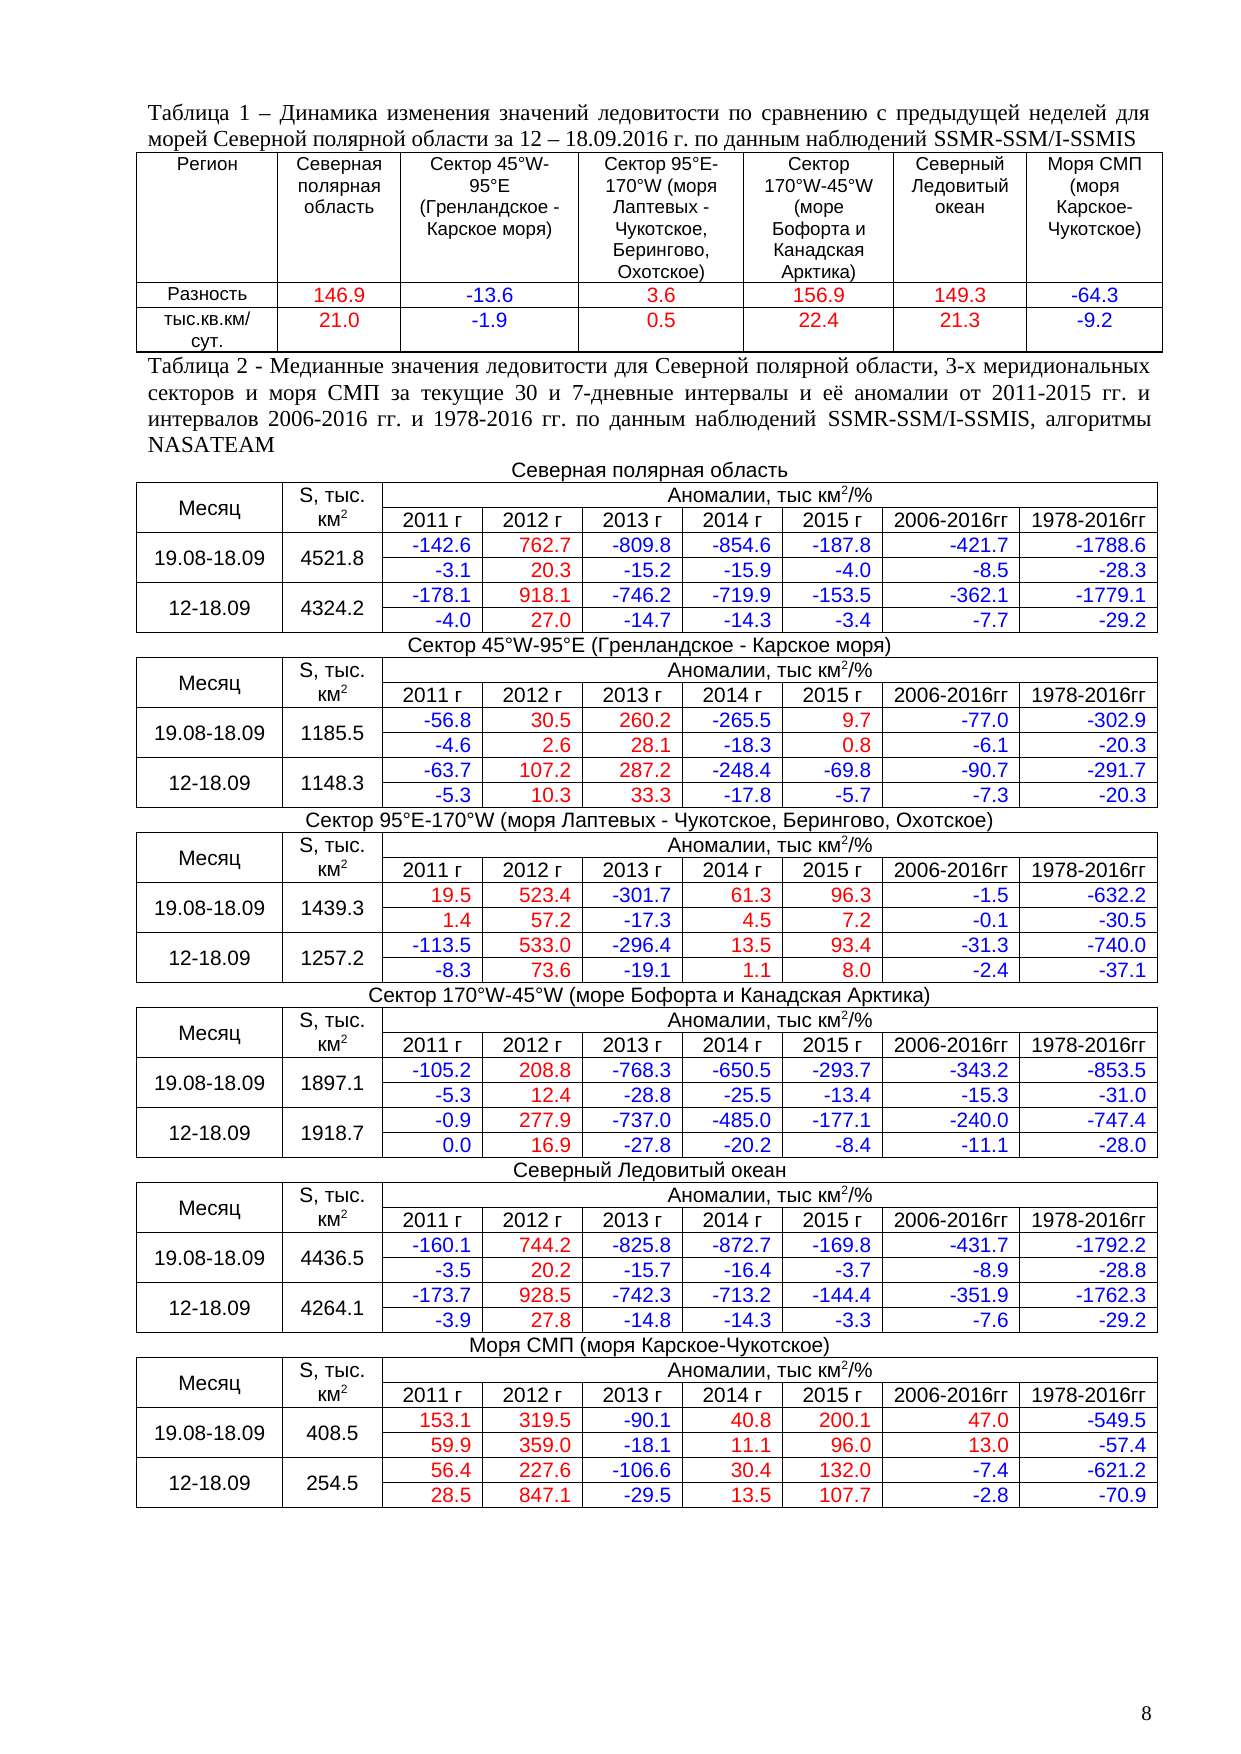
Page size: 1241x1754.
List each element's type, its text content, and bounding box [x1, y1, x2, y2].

table_header Аномалии, тыс км2/% [383, 483, 1157, 507]
table_header Месяц [137, 483, 282, 532]
table_cell 2012 г [483, 1033, 582, 1057]
table_cell 16.9 [483, 1133, 582, 1157]
table_cell -178.1 [383, 583, 482, 607]
table_cell 20.3 [483, 558, 582, 582]
table_cell 2013 г [583, 1033, 682, 1057]
table_cell 19.08-18.09 [137, 1058, 282, 1107]
table_cell -187.8 [783, 533, 882, 557]
table_cell 20.2 [483, 1258, 582, 1282]
table_header Месяц [137, 833, 282, 882]
table_cell -5.7 [783, 783, 882, 807]
text Северный Ледовитый океан [148, 1158, 1152, 1182]
table_cell -343.2 [883, 1058, 1019, 1082]
table_cell -3.3 [783, 1308, 882, 1332]
table_cell 8.0 [783, 958, 882, 982]
table_header S, тыс. км2 [283, 483, 382, 532]
table_cell -106.6 [583, 1458, 682, 1482]
table_cell 21.0 [278, 308, 400, 351]
table_cell -20.2 [683, 1133, 782, 1157]
table_cell 408.5 [283, 1408, 382, 1457]
table_cell -621.2 [1020, 1458, 1157, 1482]
table_cell -77.0 [883, 708, 1019, 732]
table_cell -90.1 [583, 1408, 682, 1432]
table_cell -14.3 [683, 1308, 782, 1332]
table_cell -3.9 [383, 1308, 482, 1332]
table_cell -28.8 [1020, 1258, 1157, 1282]
table_cell 96.0 [783, 1433, 882, 1457]
table_cell -421.7 [883, 533, 1019, 557]
table_cell 2013 г [583, 683, 682, 707]
table_cell 19.08-18.09 [137, 1233, 282, 1282]
table_cell -1.9 [401, 308, 578, 351]
table_header Аномалии, тыс км2/% [383, 833, 1157, 857]
table_cell 4324.2 [283, 583, 382, 632]
table_cell -28.8 [583, 1083, 682, 1107]
table_cell -740.0 [1020, 933, 1157, 957]
table_cell -485.0 [683, 1108, 782, 1132]
table_cell 11.1 [683, 1433, 782, 1457]
table_cell 33.3 [583, 783, 682, 807]
table_cell 2015 г [783, 683, 882, 707]
table_cell -8.3 [383, 958, 482, 982]
table_header Северная полярная область [278, 153, 400, 282]
table_header S, тыс. км2 [283, 1008, 382, 1057]
table_cell 2011 г [383, 1208, 482, 1232]
table_cell 1978-2016гг [1020, 683, 1157, 707]
table_cell 2015 г [783, 1033, 882, 1057]
table_cell 47.0 [883, 1408, 1019, 1432]
table_cell -291.7 [1020, 758, 1157, 782]
table_cell 1257.2 [283, 933, 382, 982]
table_cell -650.5 [683, 1058, 782, 1082]
table_cell 73.6 [483, 958, 582, 982]
table_cell 2006-2016гг [883, 683, 1019, 707]
table_cell -113.5 [383, 933, 482, 957]
table_cell 2011 г [383, 858, 482, 882]
table_cell 200.1 [783, 1408, 882, 1432]
table_cell 2011 г [383, 1033, 482, 1057]
table_cell -240.0 [883, 1108, 1019, 1132]
table_cell -13.6 [401, 283, 578, 307]
table_cell 1897.1 [283, 1058, 382, 1107]
table_cell тыс.кв.км/сут. [137, 308, 277, 351]
table_cell 2014 г [683, 508, 782, 532]
table_cell -747.4 [1020, 1108, 1157, 1132]
table_cell 847.1 [483, 1483, 582, 1507]
table_cell 19.08-18.09 [137, 1408, 282, 1457]
table_cell 1.1 [683, 958, 782, 982]
table_cell -29.5 [583, 1483, 682, 1507]
table_cell 4436.5 [283, 1233, 382, 1282]
table_cell -1779.1 [1020, 583, 1157, 607]
table_cell -2.8 [883, 1483, 1019, 1507]
table_cell 2015 г [783, 1383, 882, 1407]
table_cell -142.6 [383, 533, 482, 557]
text Сектор 170°W-45°W (море Бофорта и Канадская Арктика) [148, 983, 1152, 1007]
table_cell -27.8 [583, 1133, 682, 1157]
table_cell 2006-2016гг [883, 1383, 1019, 1407]
table_cell -3.4 [783, 608, 882, 632]
table_cell 1148.3 [283, 758, 382, 807]
table_cell -17.3 [583, 908, 682, 932]
table_cell 2012 г [483, 1208, 582, 1232]
table_cell -632.2 [1020, 883, 1157, 907]
table_cell 254.5 [283, 1458, 382, 1507]
table_cell 9.7 [783, 708, 882, 732]
table_header S, тыс. км2 [283, 1358, 382, 1407]
text Северная полярная область [148, 458, 1152, 482]
table_cell -90.7 [883, 758, 1019, 782]
table_cell -13.4 [783, 1083, 882, 1107]
table_header Месяц [137, 658, 282, 707]
table_cell 19.08-18.09 [137, 533, 282, 582]
table_cell -8.5 [883, 558, 1019, 582]
table_cell 744.2 [483, 1233, 582, 1257]
table_cell -431.7 [883, 1233, 1019, 1257]
table_cell 12-18.09 [137, 1458, 282, 1507]
table_cell 2011 г [383, 1383, 482, 1407]
table_cell -248.4 [683, 758, 782, 782]
table_cell -105.2 [383, 1058, 482, 1082]
table_cell -5.3 [383, 1083, 482, 1107]
table_cell 0.0 [383, 1133, 482, 1157]
table_cell -5.3 [383, 783, 482, 807]
table_cell -825.8 [583, 1233, 682, 1257]
table_cell Разность [137, 283, 277, 307]
table_header Сектор 95°E-170°W (моря Лаптевых - Чукотское, Берингово, Охотское) [579, 153, 743, 282]
table_cell -3.1 [383, 558, 482, 582]
table_cell 28.5 [383, 1483, 482, 1507]
table_cell 61.3 [683, 883, 782, 907]
table_cell 28.1 [583, 733, 682, 757]
table_header Моря СМП (моря Карское-Чукотское) [1027, 153, 1162, 282]
table_cell -18.3 [683, 733, 782, 757]
table_cell 2006-2016гг [883, 508, 1019, 532]
table_cell 1185.5 [283, 708, 382, 757]
table_cell -296.4 [583, 933, 682, 957]
table_cell 12-18.09 [137, 583, 282, 632]
table_cell 227.6 [483, 1458, 582, 1482]
table_cell -64.3 [1027, 283, 1162, 307]
table_cell -3.7 [783, 1258, 882, 1282]
table_cell 208.8 [483, 1058, 582, 1082]
subtitle Таблица 2 - Медианные значения ледовитости для Северной полярной области, 3-х меридиональных секторов и моря СМП за текущие 30 и 7-дневные интервалы и её аномалии от 2011-2015 гг. и интервалов 2006-2016 гг. и 1978-2016 гг. по данным наблюдений SSMR-SSM/I-SSMIS, алгоритмы NASATEAM [148, 353, 1152, 458]
table_cell 2006-2016гг [883, 858, 1019, 882]
table_cell -9.2 [1027, 308, 1162, 351]
table_cell 4.5 [683, 908, 782, 932]
table_cell 762.7 [483, 533, 582, 557]
table_header S, тыс. км2 [283, 833, 382, 882]
table_cell -809.8 [583, 533, 682, 557]
table_header Аномалии, тыс км2/% [383, 1183, 1157, 1207]
table_cell -29.2 [1020, 608, 1157, 632]
table_cell 22.4 [744, 308, 893, 351]
table_cell 156.9 [744, 283, 893, 307]
table_cell 93.4 [783, 933, 882, 957]
table_cell -16.4 [683, 1258, 782, 1282]
subtitle Таблица 1 – Динамика изменения значений ледовитости по сравнению с предыдущей неделей для морей Северной полярной области за 12 – 18.09.2016 г. по данным наблюдений SSMR-SSM/I-SSMIS [148, 99, 1152, 152]
table_cell 7.2 [783, 908, 882, 932]
table_cell 2013 г [583, 508, 682, 532]
table_cell -854.6 [683, 533, 782, 557]
table_cell 2014 г [683, 1033, 782, 1057]
table_cell 277.9 [483, 1108, 582, 1132]
table_cell 2013 г [583, 858, 682, 882]
table_cell 2.6 [483, 733, 582, 757]
table_cell -3.5 [383, 1258, 482, 1282]
table_cell 1978-2016гг [1020, 508, 1157, 532]
table_cell -6.1 [883, 733, 1019, 757]
table_cell -351.9 [883, 1283, 1019, 1307]
table_cell -713.2 [683, 1283, 782, 1307]
table_cell 2006-2016гг [883, 1033, 1019, 1057]
table_cell -15.9 [683, 558, 782, 582]
table_cell -69.8 [783, 758, 882, 782]
table_cell -15.7 [583, 1258, 682, 1282]
table_cell -30.5 [1020, 908, 1157, 932]
table_cell 59.9 [383, 1433, 482, 1457]
table_cell 21.3 [894, 308, 1026, 351]
text Сектор 95°E-170°W (моря Лаптевых - Чукотское, Берингово, Охотское) [148, 808, 1152, 832]
table_cell 12-18.09 [137, 1283, 282, 1332]
table_cell 0.8 [783, 733, 882, 757]
table_cell 2012 г [483, 1383, 582, 1407]
table_cell -57.4 [1020, 1433, 1157, 1457]
table_cell -177.1 [783, 1108, 882, 1132]
table_cell 19.08-18.09 [137, 708, 282, 757]
table_cell -742.3 [583, 1283, 682, 1307]
table_cell -31.0 [1020, 1083, 1157, 1107]
table_cell -8.9 [883, 1258, 1019, 1282]
table_cell 4521.8 [283, 533, 382, 582]
table_cell 928.5 [483, 1283, 582, 1307]
table_cell 12-18.09 [137, 933, 282, 982]
table_cell 57.2 [483, 908, 582, 932]
table_cell 132.0 [783, 1458, 882, 1482]
table_cell -56.8 [383, 708, 482, 732]
table_cell 12-18.09 [137, 758, 282, 807]
table_cell -63.7 [383, 758, 482, 782]
table_cell 2015 г [783, 1208, 882, 1232]
table_cell -28.3 [1020, 558, 1157, 582]
table_cell 2015 г [783, 508, 882, 532]
table_cell 2012 г [483, 683, 582, 707]
table_cell 12-18.09 [137, 1108, 282, 1157]
table_cell 1.4 [383, 908, 482, 932]
table_cell -19.1 [583, 958, 682, 982]
table_cell -7.3 [883, 783, 1019, 807]
table_cell -70.9 [1020, 1483, 1157, 1507]
table_cell -28.0 [1020, 1133, 1157, 1157]
table_header Аномалии, тыс км2/% [383, 1358, 1157, 1382]
table_cell -737.0 [583, 1108, 682, 1132]
table_cell 1978-2016гг [1020, 1383, 1157, 1407]
text Моря СМП (моря Карское-Чукотское) [148, 1333, 1152, 1357]
table_cell 2012 г [483, 508, 582, 532]
table_cell 13.0 [883, 1433, 1019, 1457]
table_cell 2013 г [583, 1383, 682, 1407]
table_cell -29.2 [1020, 1308, 1157, 1332]
table_header Регион [137, 153, 277, 282]
table_cell 19.5 [383, 883, 482, 907]
table_cell -18.1 [583, 1433, 682, 1457]
table_cell -265.5 [683, 708, 782, 732]
table_cell -169.8 [783, 1233, 882, 1257]
table_cell -11.1 [883, 1133, 1019, 1157]
table_cell -160.1 [383, 1233, 482, 1257]
table_cell 96.3 [783, 883, 882, 907]
table_cell 319.5 [483, 1408, 582, 1432]
table_cell 30.4 [683, 1458, 782, 1482]
table_cell 153.1 [383, 1408, 482, 1432]
table_cell -144.4 [783, 1283, 882, 1307]
table_cell 2012 г [483, 858, 582, 882]
table_cell 2006-2016гг [883, 1208, 1019, 1232]
table_cell -14.3 [683, 608, 782, 632]
table_cell -293.7 [783, 1058, 882, 1082]
table_cell -15.3 [883, 1083, 1019, 1107]
table_cell 2015 г [783, 858, 882, 882]
table_header Сектор 45°W-95°E (Гренландское - Карское моря) [401, 153, 578, 282]
table_cell -4.0 [783, 558, 882, 582]
table_cell 3.6 [579, 283, 743, 307]
table_cell -2.4 [883, 958, 1019, 982]
table_cell 56.4 [383, 1458, 482, 1482]
table_cell 107.7 [783, 1483, 882, 1507]
table_cell 0.5 [579, 308, 743, 351]
table_cell -20.3 [1020, 783, 1157, 807]
table_cell -31.3 [883, 933, 1019, 957]
table_cell 2014 г [683, 1383, 782, 1407]
table_cell 260.2 [583, 708, 682, 732]
table_cell -746.2 [583, 583, 682, 607]
table_cell 12.4 [483, 1083, 582, 1107]
table_header S, тыс. км2 [283, 1183, 382, 1232]
table_cell -301.7 [583, 883, 682, 907]
table_cell 359.0 [483, 1433, 582, 1457]
table_cell 13.5 [683, 1483, 782, 1507]
table_cell -4.6 [383, 733, 482, 757]
table_cell -153.5 [783, 583, 882, 607]
table_cell -37.1 [1020, 958, 1157, 982]
table_cell 10.3 [483, 783, 582, 807]
table_header Месяц [137, 1008, 282, 1057]
table_cell -0.1 [883, 908, 1019, 932]
table_cell 146.9 [278, 283, 400, 307]
table_cell -14.8 [583, 1308, 682, 1332]
table_header Аномалии, тыс км2/% [383, 658, 1157, 682]
table_cell -768.3 [583, 1058, 682, 1082]
table_cell 1918.7 [283, 1108, 382, 1157]
table_cell 27.8 [483, 1308, 582, 1332]
table_cell 2013 г [583, 1208, 682, 1232]
table_cell 13.5 [683, 933, 782, 957]
table_cell 2011 г [383, 683, 482, 707]
table_cell 523.4 [483, 883, 582, 907]
table_cell 2014 г [683, 858, 782, 882]
table_cell 1978-2016гг [1020, 1208, 1157, 1232]
text Сектор 45°W-95°E (Гренландское - Карское моря) [148, 633, 1152, 657]
table_cell -1.5 [883, 883, 1019, 907]
table_cell -25.5 [683, 1083, 782, 1107]
table_cell 40.8 [683, 1408, 782, 1432]
table_header Аномалии, тыс км2/% [383, 1008, 1157, 1032]
table_header Месяц [137, 1183, 282, 1232]
table_cell -4.0 [383, 608, 482, 632]
table_cell 918.1 [483, 583, 582, 607]
table_cell -549.5 [1020, 1408, 1157, 1432]
table_cell -1788.6 [1020, 533, 1157, 557]
table_cell 107.2 [483, 758, 582, 782]
table_cell -1762.3 [1020, 1283, 1157, 1307]
table_cell -1792.2 [1020, 1233, 1157, 1257]
table_cell -362.1 [883, 583, 1019, 607]
table_cell -20.3 [1020, 733, 1157, 757]
table_cell 19.08-18.09 [137, 883, 282, 932]
table_cell 1439.3 [283, 883, 382, 932]
table_cell -14.7 [583, 608, 682, 632]
table_cell -7.6 [883, 1308, 1019, 1332]
table_cell 4264.1 [283, 1283, 382, 1332]
table_cell 2011 г [383, 508, 482, 532]
table_header Северный Ледовитый океан [894, 153, 1026, 282]
table_cell -853.5 [1020, 1058, 1157, 1082]
table_header Месяц [137, 1358, 282, 1407]
table_cell -173.7 [383, 1283, 482, 1307]
table_cell -0.9 [383, 1108, 482, 1132]
table_cell 287.2 [583, 758, 682, 782]
table_cell -8.4 [783, 1133, 882, 1157]
table_header S, тыс. км2 [283, 658, 382, 707]
table_cell -7.4 [883, 1458, 1019, 1482]
table_cell 2014 г [683, 683, 782, 707]
table_cell -17.8 [683, 783, 782, 807]
table_cell -7.7 [883, 608, 1019, 632]
table_cell 1978-2016гг [1020, 858, 1157, 882]
table_cell 2014 г [683, 1208, 782, 1232]
table_cell 30.5 [483, 708, 582, 732]
table_cell 149.3 [894, 283, 1026, 307]
table_cell 533.0 [483, 933, 582, 957]
table_cell -719.9 [683, 583, 782, 607]
table_cell 1978-2016гг [1020, 1033, 1157, 1057]
table_cell 27.0 [483, 608, 582, 632]
table_header Сектор 170°W-45°W (море Бофорта и Канадская Арктика) [744, 153, 893, 282]
table_cell -302.9 [1020, 708, 1157, 732]
table_cell -15.2 [583, 558, 682, 582]
table_cell -872.7 [683, 1233, 782, 1257]
